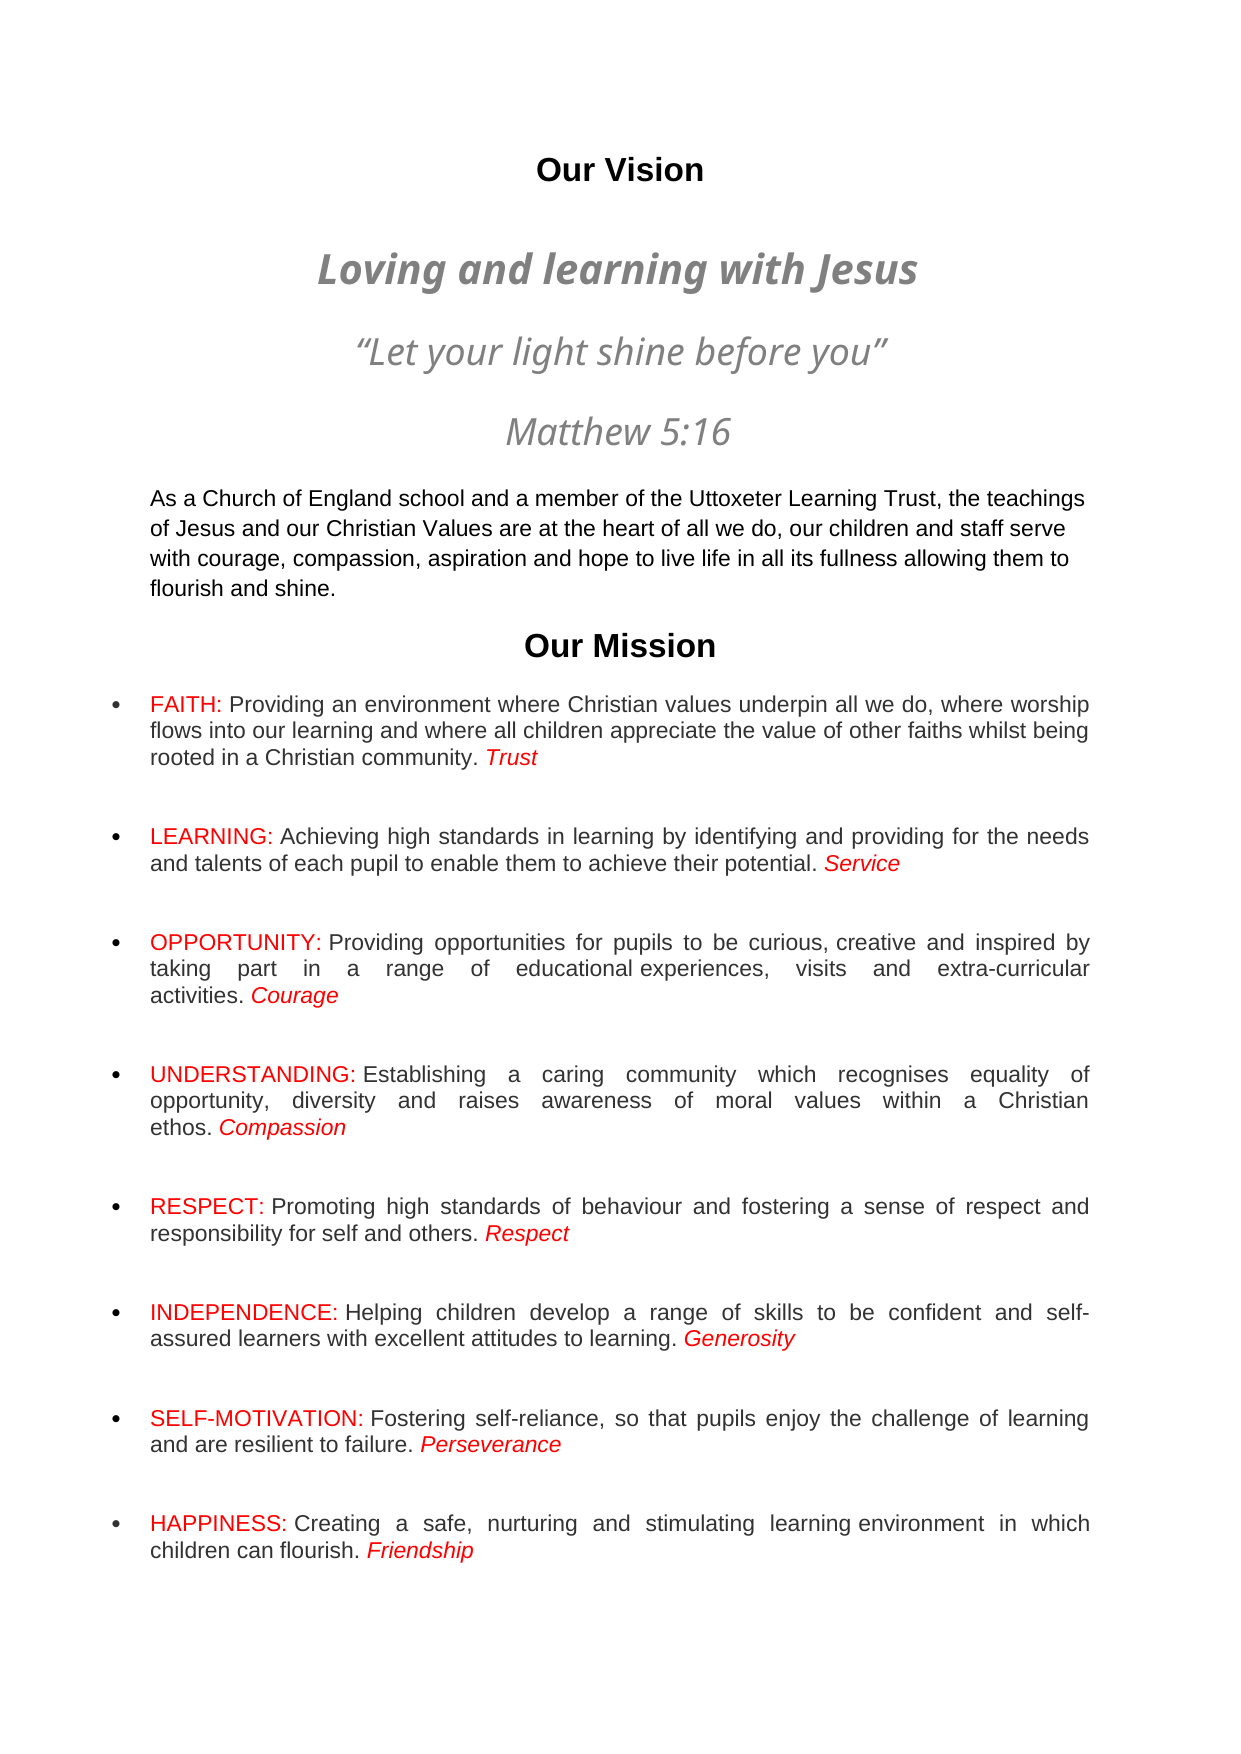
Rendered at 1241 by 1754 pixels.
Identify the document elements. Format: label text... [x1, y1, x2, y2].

text Loving and learning with Jesus [150, 239, 1090, 296]
list INDEPENDENCE: Helping children develop a range of skills to be confident and self-assured learners with excellent attitudes to learning. Generosity [112, 1299, 1090, 1352]
list SELF-MOTIVATION: Fostering self-reliance, so that pupils enjoy the challenge of learning and are resilient to failure. Perseverance [112, 1404, 1090, 1457]
list LEARNING: Achieving high standards in learning by identifying and providing for the needs and talents of each pupil to enable them to achieve their potential. Service [112, 823, 1090, 876]
text As a Church of England school and a member of the Uttoxeter Learning Trust, the teachings of Jesus and our Christian Values are at the heart of all we do, our children and staff serve with courage, compassion, aspiration and hope to live life in all its fullness allowing them to flourish and shine. [150, 484, 1090, 601]
list OPPORTUNITY: Providing opportunities for pupils to be curious, creative and inspired by taking part in a range of educational experiences, visits and extra-curricular activities. Courage [112, 929, 1090, 1008]
list HAPPINESS: Creating a safe, nurturing and stimulating learning environment in which children can flourish. Friendship [112, 1510, 1090, 1563]
list FAITH: Providing an environment where Christian values underpin all we do, where worship flows into our learning and where all children appreciate the value of other faiths whilst being rooted in a Christian community. Trust [112, 691, 1090, 770]
subtitle Our Vision [150, 150, 1090, 188]
list UNDERSTANDING: Establishing a caring community which recognises equality of opportunity, diversity and raises awareness of moral values within a Christian ethos. Compassion [112, 1061, 1090, 1140]
list RESPECT: Promoting high standards of behaviour and fostering a sense of respect and responsibility for self and others. Respect [112, 1193, 1090, 1246]
text “Let your light shine before you” [150, 326, 1090, 377]
text Matthew 5:16 [150, 405, 1090, 456]
text Our Mission [150, 626, 1090, 664]
